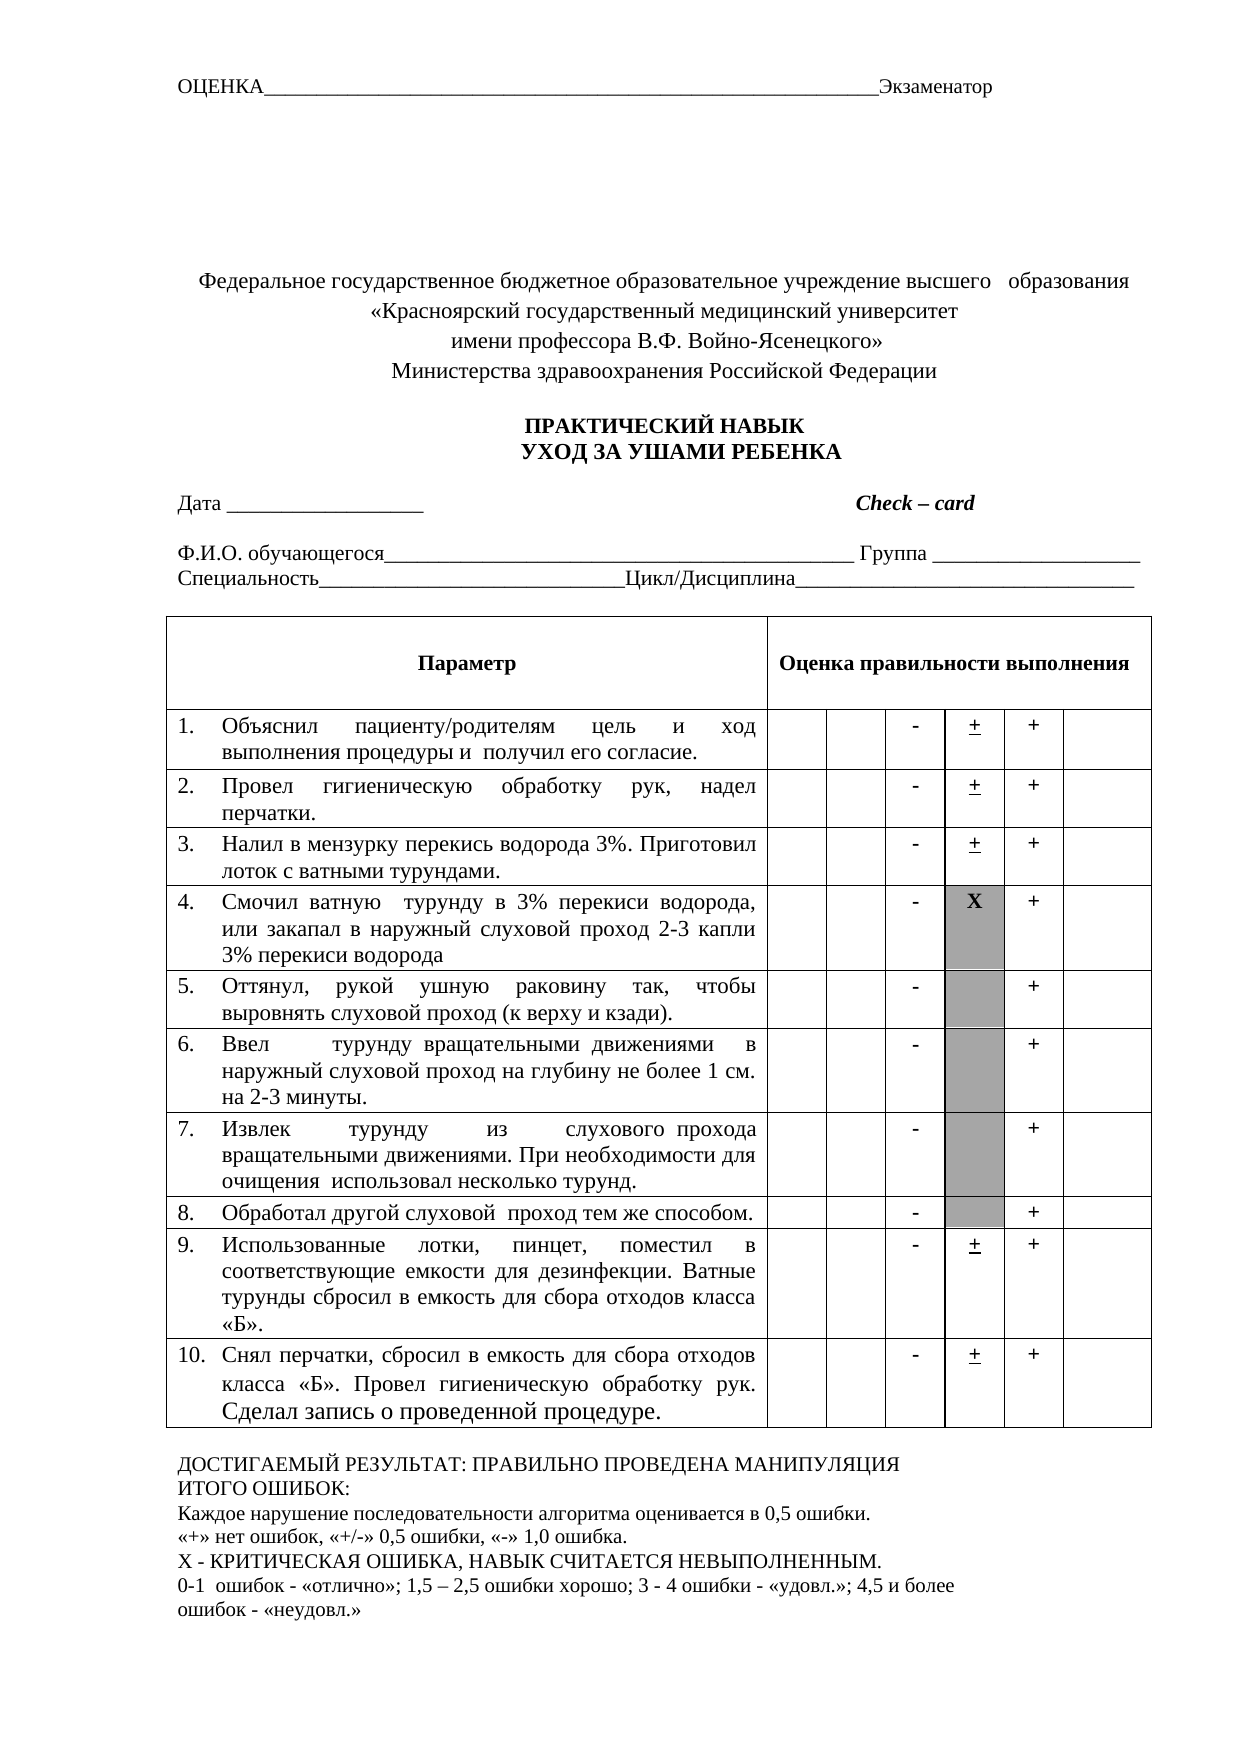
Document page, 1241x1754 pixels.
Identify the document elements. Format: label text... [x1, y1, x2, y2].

table_cell [827, 1197, 885, 1227]
table_cell [1064, 1113, 1151, 1196]
text ошибок - «неудовл.» [177, 1597, 1152, 1621]
text Дата __________________ Check – card [177, 489, 1152, 515]
table_cell [827, 1339, 885, 1427]
text Федеральное государственное бюджетное образовательное учреждение высшего образования «Красноярский государственный медицинский университет [177, 267, 1152, 323]
text «+» нет ошибок, «+/-» 0,5 ошибки, «-» 1,0 ошибка. [177, 1524, 1152, 1548]
table_cell [768, 1197, 826, 1227]
text Министерства здравоохранения Российской Федерации [177, 357, 1152, 384]
text ПРАКТИЧЕСКИЙ НАВЫК [177, 413, 1152, 438]
table_cell [768, 710, 826, 769]
table_cell [827, 1029, 885, 1112]
table_cell Х [946, 886, 1004, 969]
text Специальность____________________________Цикл/Дисциплина_______________________________ [177, 565, 1152, 590]
text Каждое нарушение последовательности алгоритма оценивается в 0,5 ошибки. [177, 1500, 1152, 1524]
table_cell Объяснил пациенту/родителям цель и ход выполнения процедуры и получил его согласие. [167, 710, 767, 769]
table_cell Оттянул, рукой ушную раковину так, чтобы выровнять слуховой проход (к верху и кзади). [167, 971, 767, 1027]
text 0-1 ошибок - «отлично»; 1,5 – 2,5 ошибки хорошо; 3 - 4 ошибки - «удовл.»; 4,5 и более [177, 1573, 1152, 1597]
table_cell [768, 1229, 826, 1338]
table_cell [768, 1029, 826, 1112]
table_cell + [946, 828, 1004, 885]
table_cell + [946, 770, 1004, 827]
table_cell Смочил ватную турунду в 3% перекиси водорода, или закапал в наружный слуховой проход 2-3 капли 3% перекиси водорода [167, 886, 767, 969]
table_cell + [1005, 770, 1063, 827]
table_cell - [886, 828, 944, 885]
table_header Оценка правильности выполнения [768, 617, 1151, 709]
table_cell [768, 1113, 826, 1196]
table_cell [768, 828, 826, 885]
table_cell [827, 828, 885, 885]
text X - КРИТИЧЕСКАЯ ОШИБКА, НАВЫК СЧИТАЕТСЯ НЕВЫПОЛНЕННЫМ. [177, 1548, 1152, 1573]
text ОЦЕНКА___________________________________________________________Экзаменатор [177, 74, 1152, 98]
table_cell Ввел турунду вращательными движениями в наружный слуховой проход на глубину не более 1 см. на 2-3 минуты. [167, 1029, 767, 1112]
table_cell [946, 1113, 1004, 1196]
table_cell [768, 770, 826, 827]
table_cell Снял перчатки, сбросил в емкость для сбора отходов класса «Б». Провел гигиеническую обработку рук. Сделал запись о проведенной процедуре. [167, 1339, 767, 1427]
table_cell Провел гигиеническую обработку рук, надел перчатки. [167, 770, 767, 827]
table_cell [827, 886, 885, 969]
table_cell - [886, 1339, 944, 1427]
table_cell [1064, 1339, 1151, 1427]
table_cell [827, 1229, 885, 1338]
table_cell [827, 710, 885, 769]
table_cell [1064, 971, 1151, 1027]
table_cell [827, 971, 885, 1027]
table_cell - [886, 886, 944, 969]
table_cell - [886, 1113, 944, 1196]
table_cell + [1005, 1029, 1063, 1112]
table_cell [827, 1113, 885, 1196]
table_cell - [886, 971, 944, 1027]
text имени профессора В.Ф. Войно-Ясенецкого» [177, 327, 1152, 353]
table_cell [946, 1029, 1004, 1112]
table_cell [1064, 770, 1151, 827]
table_cell Налил в мензурку перекись водорода 3%. Приготовил лоток с ватными турундами. [167, 828, 767, 885]
table_cell [1064, 710, 1151, 769]
table_header Параметр [167, 617, 767, 709]
table_cell + [1005, 971, 1063, 1027]
table_cell + [1005, 1339, 1063, 1427]
table_cell + [1005, 886, 1063, 969]
table_cell - [886, 710, 944, 769]
table_cell - [886, 1197, 944, 1227]
table_cell [1064, 1197, 1151, 1227]
table_cell Извлек турунду из слухового прохода вращательными движениями. При необходимости для очищения использовал несколько турунд. [167, 1113, 767, 1196]
table_cell [827, 770, 885, 827]
text УХОД ЗА УШАМИ РЕБЕНКА [177, 438, 1152, 464]
table_cell [768, 886, 826, 969]
table_cell [946, 971, 1004, 1027]
table_cell + [1005, 1197, 1063, 1227]
table_cell [1064, 1029, 1151, 1112]
table_cell + [1005, 710, 1063, 769]
table_cell + [1005, 1113, 1063, 1196]
table_cell - [886, 770, 944, 827]
text ДОСТИГАЕМЫЙ РЕЗУЛЬТАТ: ПРАВИЛЬНО ПРОВЕДЕНА МАНИПУЛЯЦИЯ [177, 1452, 1152, 1476]
table_cell [768, 971, 826, 1027]
table_cell [1064, 886, 1151, 969]
text Ф.И.О. обучающегося___________________________________________ Группа ___________________ [177, 540, 1152, 565]
table_cell - [886, 1029, 944, 1112]
table_cell + [1005, 1229, 1063, 1338]
table_cell Обработал другой слуховой проход тем же способом. [167, 1197, 767, 1227]
table_cell + [946, 710, 1004, 769]
text ИТОГО ОШИБОК: [177, 1476, 1152, 1500]
table_cell + [1005, 828, 1063, 885]
table_cell [1064, 1229, 1151, 1338]
table_cell [1064, 828, 1151, 885]
table_cell [946, 1197, 1004, 1227]
table_cell Использованные лотки, пинцет, поместил в соответствующие емкости для дезинфекции. Ватные турунды сбросил в емкость для сбора отходов класса «Б». [167, 1229, 767, 1338]
table_cell + [946, 1229, 1004, 1338]
table_cell + [946, 1339, 1004, 1427]
table_cell [768, 1339, 826, 1427]
table_cell - [886, 1229, 944, 1338]
